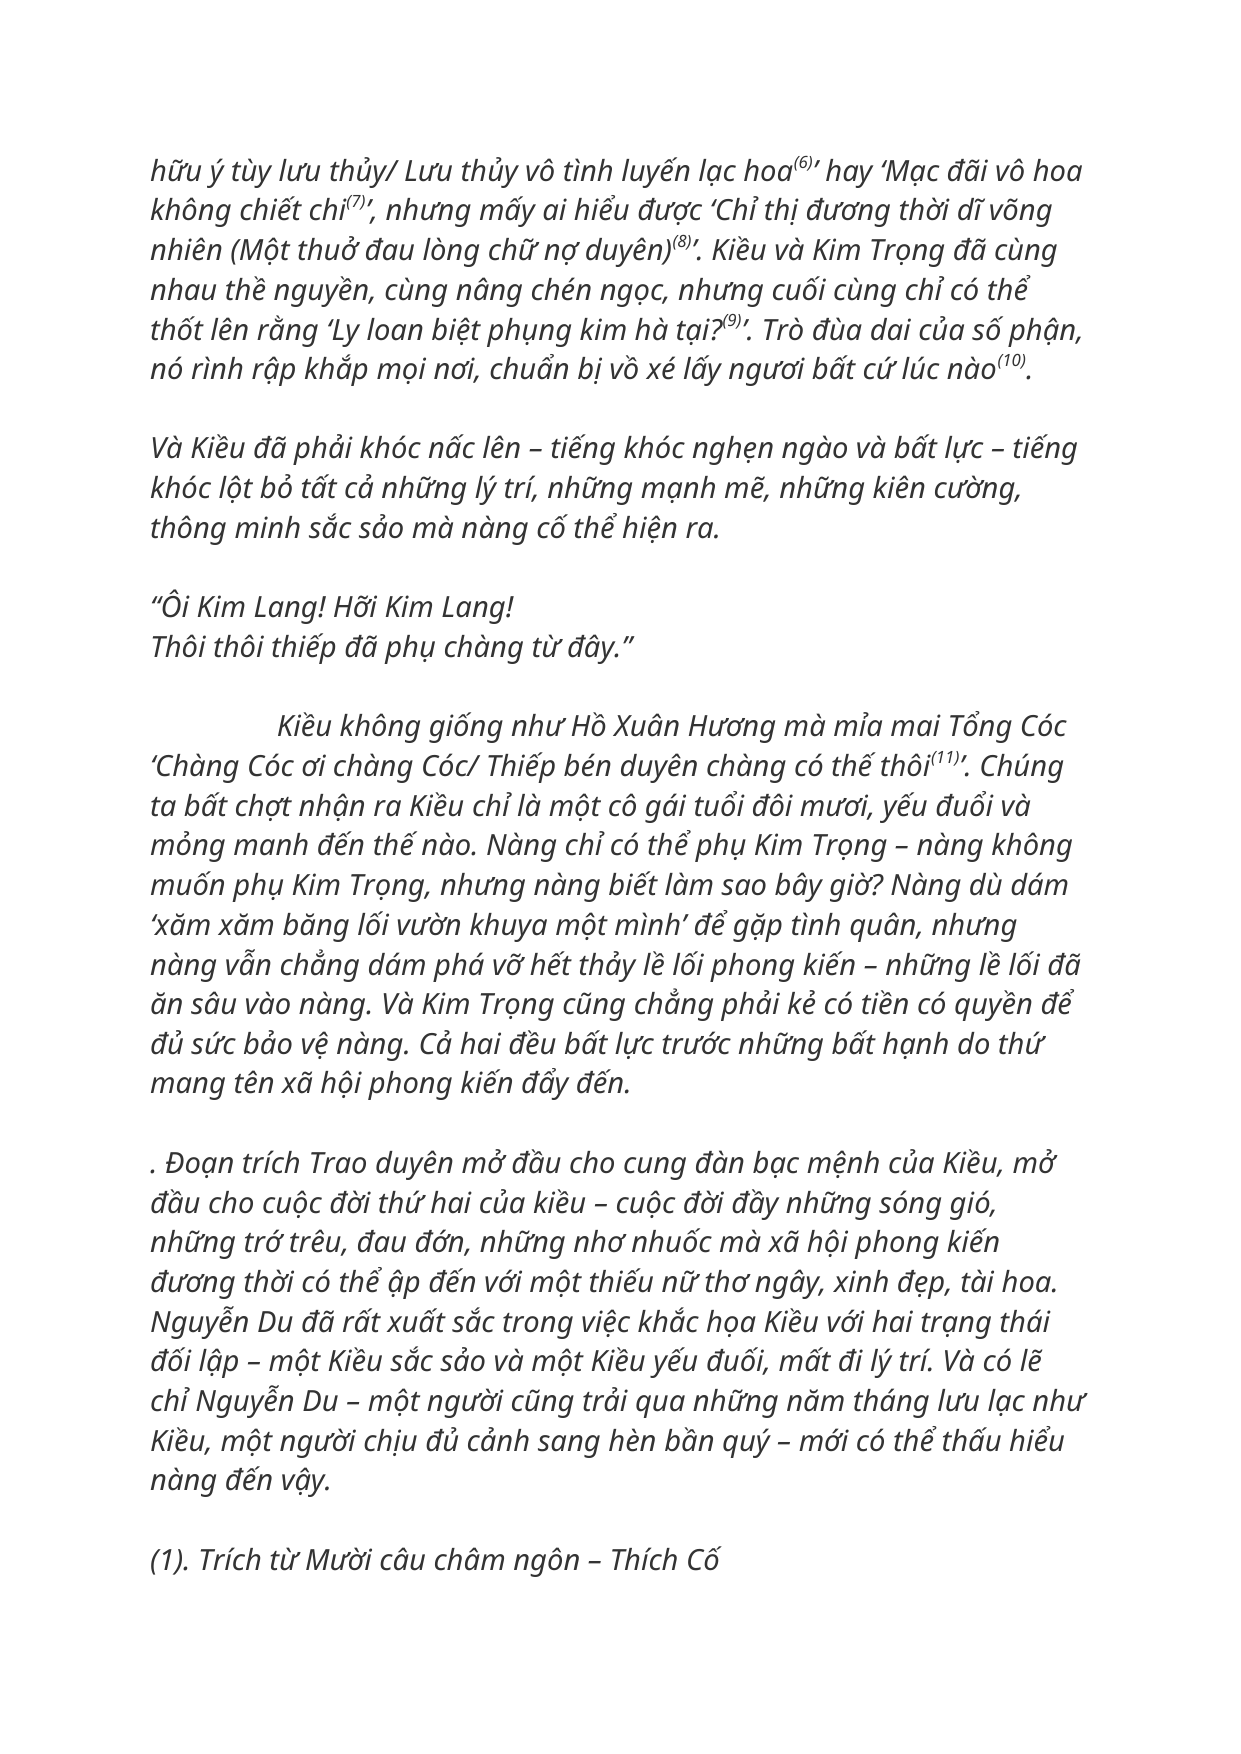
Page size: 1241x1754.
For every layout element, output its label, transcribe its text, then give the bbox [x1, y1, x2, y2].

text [150, 150, 1090, 388]
text . Đoạn trích Trao duyên mở đầu cho cung đàn bạc mệnh của Kiều, mở đầu cho cuộc đời thứ hai của kiều – cuộc đời đầy những sóng gió, những trớ trêu, đau đớn, những nhơ nhuốc mà xã hội phong kiến đương thời có thể ập đến với một thiếu nữ thơ ngây, xinh đẹp, tài hoa. Nguyễn Du đã rất xuất sắc trong việc khắc họa Kiều với hai trạng thái đối lập – một Kiều sắc sảo và một Kiều yếu đuối, mất đi lý trí. Và có lẽ chỉ Nguyễn Du – một người cũng trải qua những năm tháng lưu lạc như Kiều, một người chịu đủ cảnh sang hèn bần quý – mới có thể thấu hiểu nàng đến vậy. [150, 1142, 1090, 1499]
text Và Kiều đã phải khóc nấc lên – tiếng khóc nghẹn ngào và bất lực – tiếng khóc lột bỏ tất cả những lý trí, những mạnh mẽ, những kiên cường, thông minh sắc sảo mà nàng cố thể hiện ra. [150, 428, 1090, 547]
text (1). Trích từ Mười câu châm ngôn – Thích Cố [150, 1539, 1090, 1579]
text Kiều không giống như Hồ Xuân Hương mà mỉa mai Tổng Cóc ‘Chàng Cóc ơi chàng Cóc/ Thiếp bén duyên chàng có thế thôi(11)’. Chúng ta bất chợt nhận ra Kiều chỉ là một cô gái tuổi đôi mươi, yếu đuổi và mỏng manh đến thế nào. Nàng chỉ có thể phụ Kim Trọng – nàng không muốn phụ Kim Trọng, nhưng nàng biết làm sao bây giờ? Nàng dù dám ‘xăm xăm băng lối vườn khuya một mình’ để gặp tình quân, nhưng nàng vẫn chẳng dám phá vỡ hết thảy lề lối phong kiến – những lề lối đã ăn sâu vào nàng. Và Kim Trọng cũng chẳng phải kẻ có tiền có quyền để đủ sức bảo vệ nàng. Cả hai đều bất lực trước những bất hạnh do thứ mang tên xã hội phong kiến đẩy đến. [150, 706, 1090, 1102]
text “Ôi Kim Lang! Hỡi Kim Lang! [150, 587, 1090, 626]
text Thôi thôi thiếp đã phụ chàng từ đây.” [150, 626, 1090, 666]
